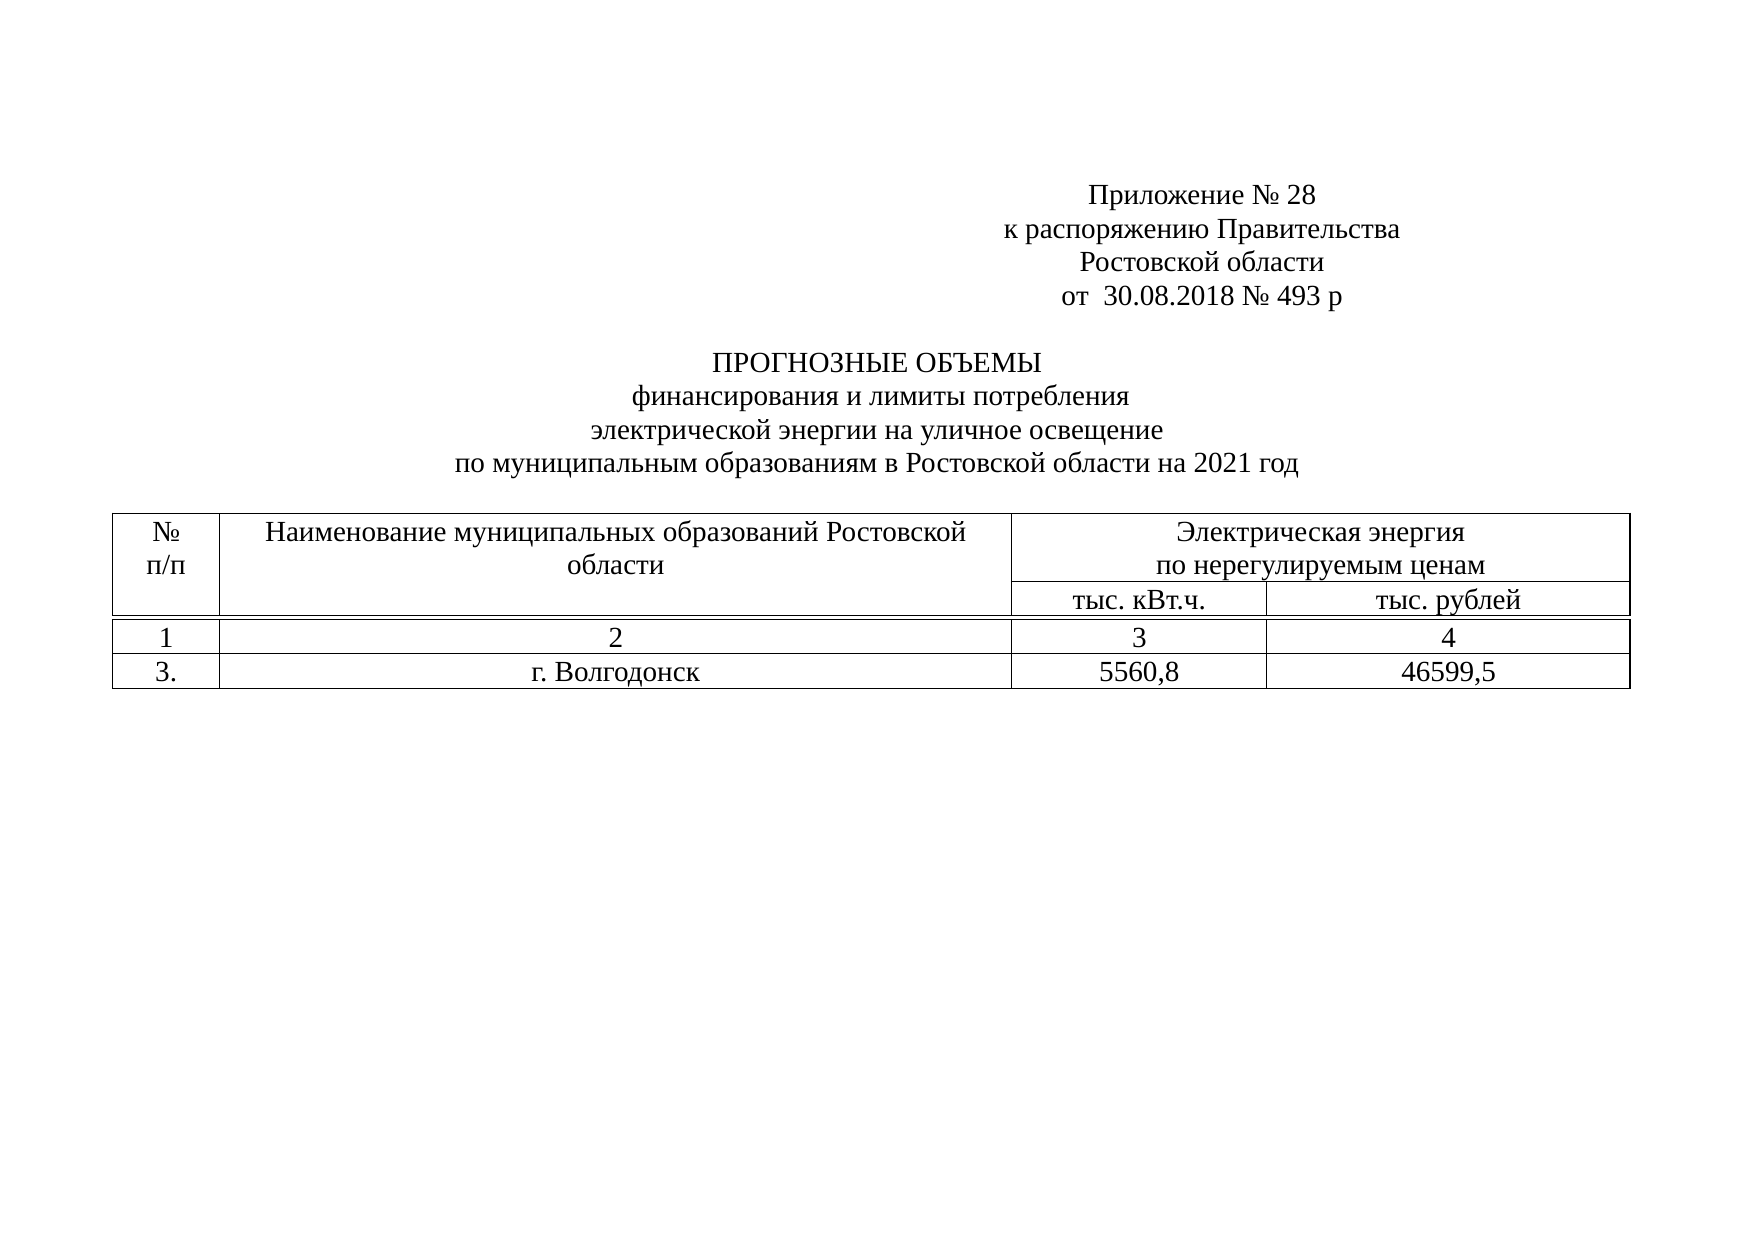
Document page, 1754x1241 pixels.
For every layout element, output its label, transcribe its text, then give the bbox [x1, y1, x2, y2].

text от 30.08.2018 № 493 р [768, 278, 1636, 311]
table_cell 3. [113, 654, 219, 688]
table_header 2 [220, 620, 1011, 653]
table_cell тыс. рублей [1267, 582, 1629, 615]
table_cell 5560,8 [1012, 654, 1266, 688]
text Ростовской области [768, 244, 1636, 278]
text Приложение № 28 [768, 177, 1636, 211]
text по муниципальным образованиям в Ростовской области на 2021 год [118, 446, 1636, 479]
table_cell тыс. кВт.ч. [1012, 582, 1266, 615]
text к распоряжению Правительства [768, 211, 1636, 244]
table_cell 46599,5 [1267, 654, 1629, 688]
table_header 4 [1267, 620, 1629, 653]
table_header Электрическая энергия по нерегулируемым ценам [1012, 514, 1629, 581]
table_header Наименование муниципальных образований Ростовской области [220, 514, 1011, 615]
table_header 1 [113, 620, 219, 653]
table_cell г. Волгодонск [220, 654, 1011, 688]
text электрической энергии на уличное освещение [118, 412, 1636, 446]
text ПРОГНОЗНЫЕ ОБЪЕМЫ [118, 345, 1636, 378]
text финансирования и лимиты потребления [118, 378, 1636, 412]
table_header 3 [1012, 620, 1266, 653]
table_header № п/п [113, 514, 219, 615]
